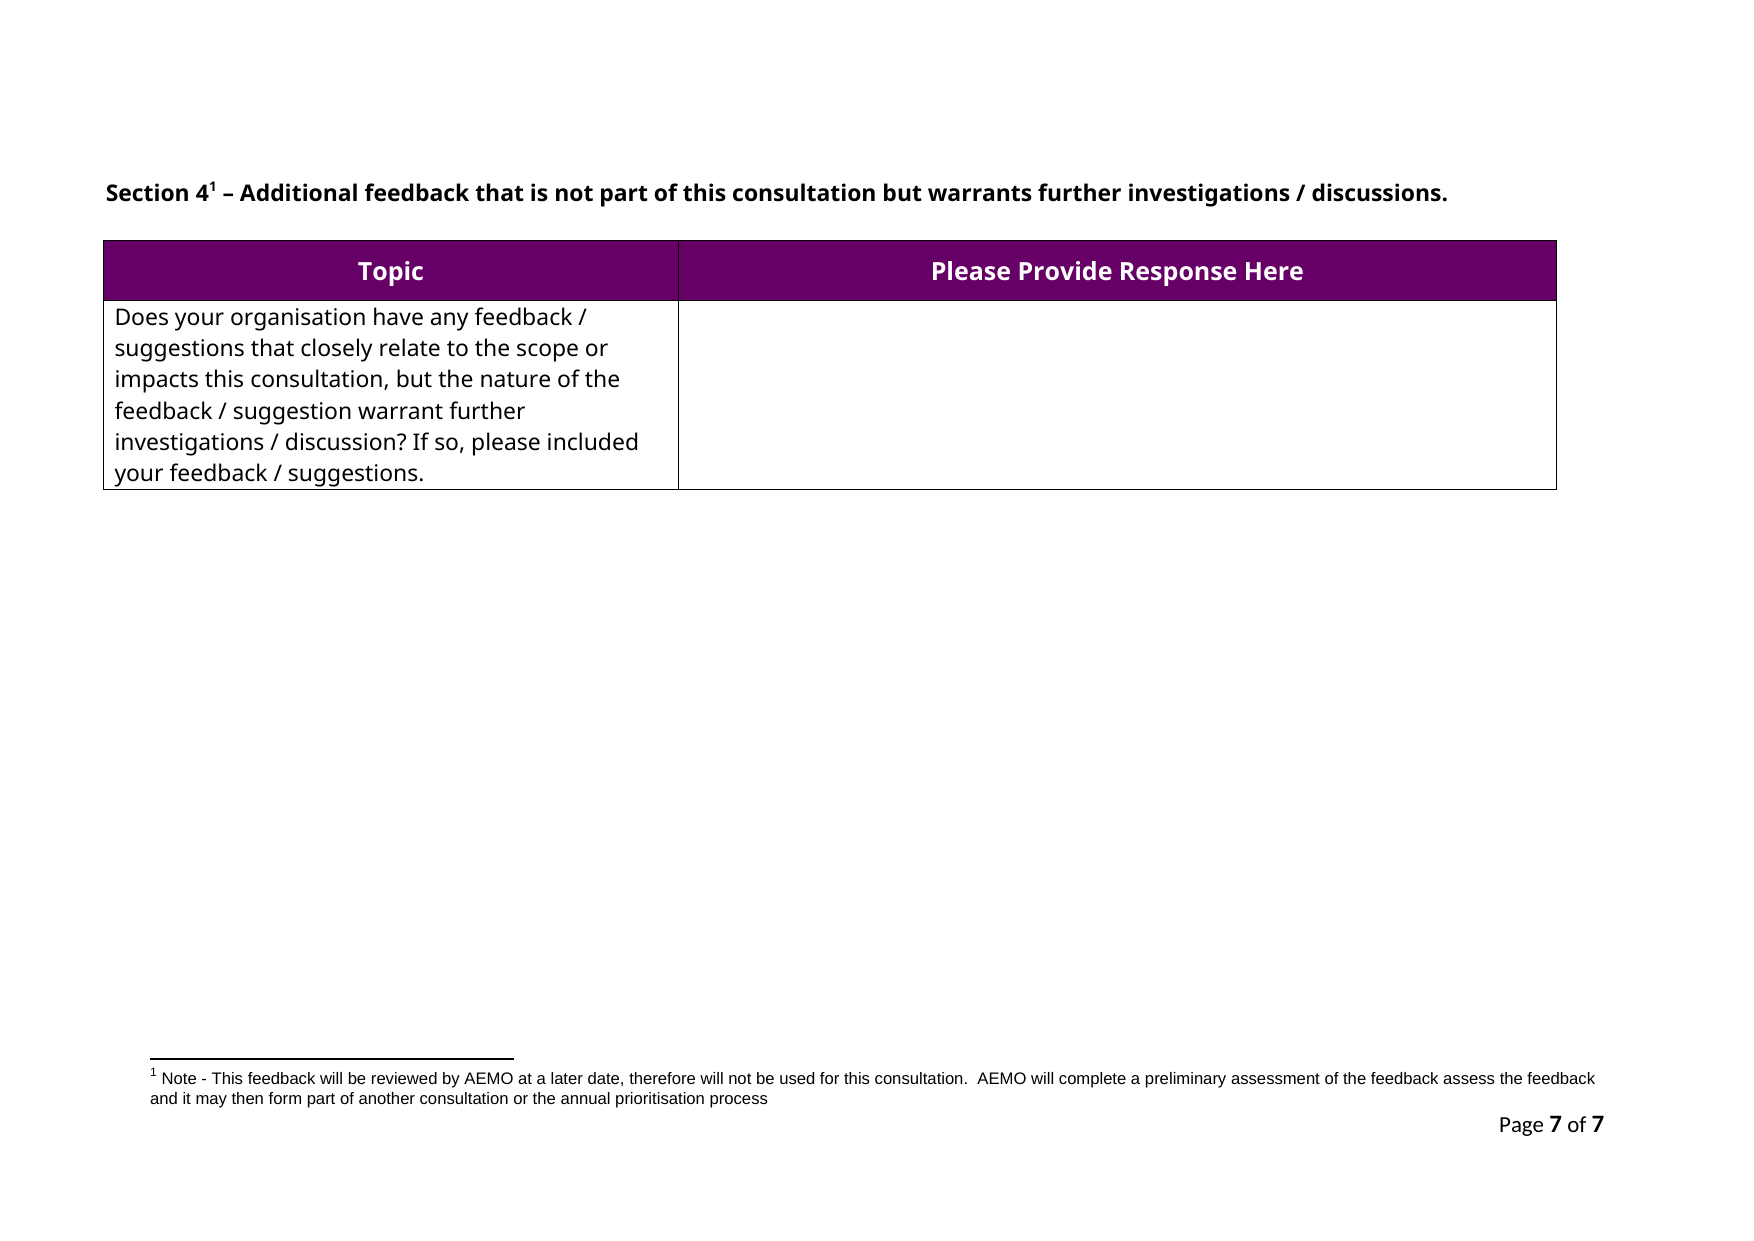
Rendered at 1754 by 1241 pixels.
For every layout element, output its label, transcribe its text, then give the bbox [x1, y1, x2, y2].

table_header Topic [104, 241, 678, 300]
table_cell Does your organisation have any feedback / suggestions that closely relate to the scope or impacts this consultation, but the nature of the feedback / suggestion warrant further investigations / discussion? If so, please included your feedback / suggestions. [104, 301, 678, 488]
table_header Please Provide Response Here [679, 241, 1556, 300]
text Section 4 – Additional feedback that is not part of this consultation but warrants further investigations / discussions. [106, 177, 1604, 208]
table_cell [679, 301, 1556, 488]
